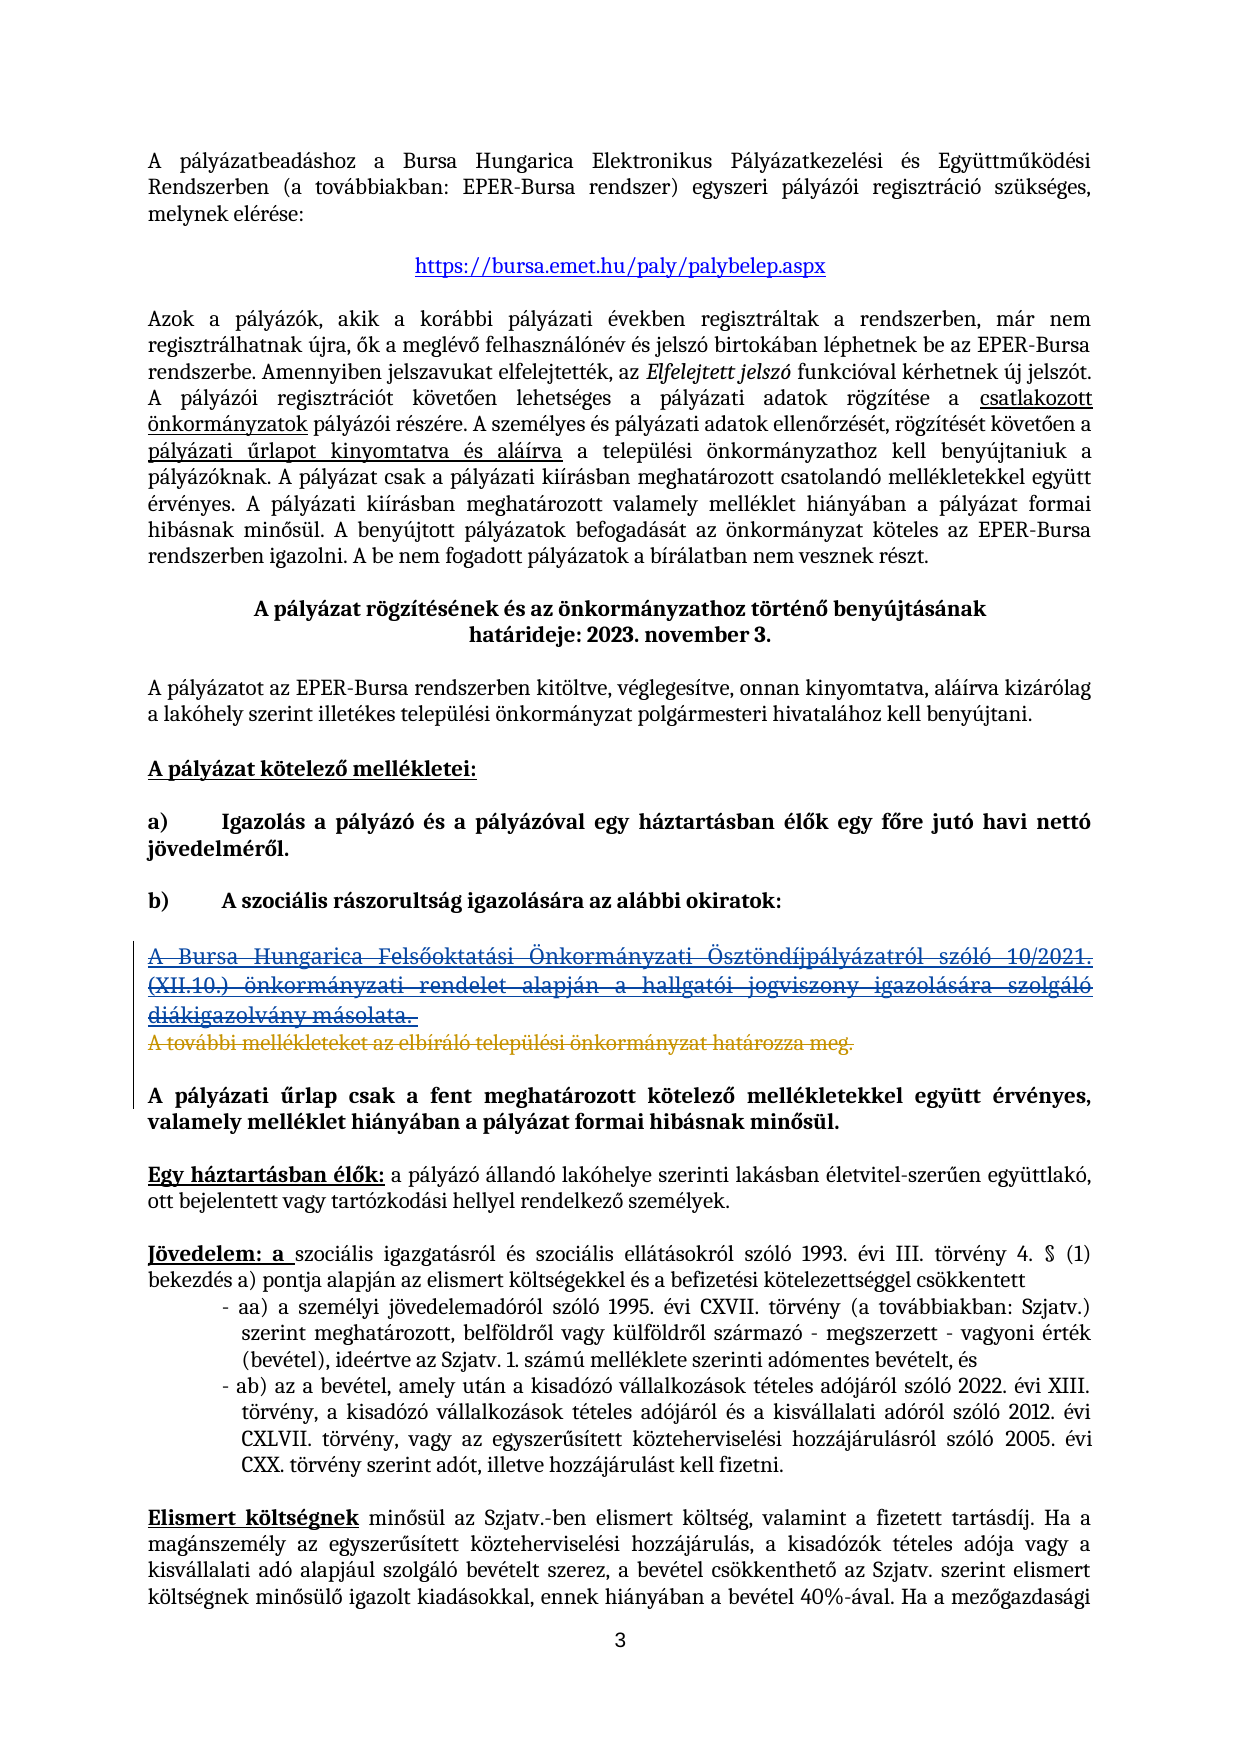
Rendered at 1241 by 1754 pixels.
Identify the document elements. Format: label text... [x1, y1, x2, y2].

text A pályázat rögzítésének és az önkormányzathoz történő benyújtásának [148, 596, 1092, 622]
text határideje: 2023. november 3. [148, 622, 1092, 648]
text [148, 1504, 1092, 1610]
text Azok a pályázók, akik a korábbi pályázati években regisztráltak a rendszerben, már nem regisztrálhatnak újra, ők a meglévő felhasználónév és jelszó birtokában léphetnek be az EPER-Bursa rendszerbe. Amennyiben jelszavukat elfelejtették, az Elfelejtett jelszó funkcióval kérhetnek új jelszót. A pályázói regisztrációt követően lehetséges a pályázati adatok rögzítése a csatlakozott önkormányzatok pályázói részére. A személyes és pályázati adatok ellenőrzését, rögzítését követően a pályázati űrlapot kinyomtatva és aláírva a települési önkormányzathoz kell benyújtaniuk a pályázóknak. A pályázat csak a pályázati kiírásban meghatározott csatolandó mellékletekkel együtt érvényes. A pályázati kiírásban meghatározott valamely melléklet hiányában a pályázat formai hibásnak minősül. A benyújtott pályázatok befogadását az önkormányzat köteles az EPER-Bursa rendszerben igazolni. A be nem fogadott pályázatok a bírálatban nem vesznek részt. [148, 306, 1092, 569]
text A pályázat kötelező mellékletei: [148, 756, 1092, 783]
text A pályázatot az EPER-Bursa rendszerben kitöltve, véglegesítve, onnan kinyomtatva, aláírva kizárólag a lakóhely szerint illetékes települési önkormányzat polgármesteri hivatalához kell benyújtani. [148, 675, 1092, 727]
text https://bursa.emet.hu/paly/palybelep.aspx [148, 253, 1092, 279]
text Egy háztartásban élők: a pályázó állandó lakóhelye szerinti lakásban életvitel-szerűen együttlakó, ott bejelentett vagy tartózkodási hellyel rendelkező személyek. [148, 1162, 1092, 1214]
text A pályázatbeadáshoz a Bursa Hungarica Elektronikus Pályázatkezelési és Együttműködési Rendszerben (a továbbiakban: EPER-Bursa rendszer) egyszeri pályázói regisztráció szükséges, melynek elérése: [148, 148, 1092, 227]
text - aa) a személyi jövedelemadóról szóló 1995. évi CXVII. törvény (a továbbiakban: Szjatv.) szerint meghatározott, belföldről vagy külföldről származó - megszerzett - vagyoni érték (bevétel), ideértve az Szjatv. 1. számú melléklete szerinti adómentes bevételt, és [222, 1294, 1092, 1373]
text - ab) az a bevétel, amely után a kisadózó vállalkozások tételes adójáról szóló 2022. évi XIII. törvény, a kisadózó vállalkozások tételes adójáról és a kisvállalati adóról szóló 2012. évi CXLVII. törvény, vagy az egyszerűsített közteherviselési hozzájárulásról szóló 2005. évi CXX. törvény szerint adót, illetve hozzájárulást kell fizetni. [222, 1373, 1092, 1478]
text Jövedelem: a szociális igazgatásról és szociális ellátásokról szóló 1993. évi III. törvény 4. § (1) bekezdés a) pontja alapján az elismert költségekkel és a befizetési kötelezettséggel csökkentett [148, 1241, 1092, 1294]
text a) Igazolás a pályázó és a pályázóval egy háztartásban élők egy főre jutó havi nettó jövedelméről. [148, 809, 1092, 862]
text A pályázati űrlap csak a fent meghatározott kötelező mellékletekkel együtt érvényes, valamely melléklet hiányában a pályázat formai hibásnak minősül. [148, 1083, 1092, 1136]
text b) A szociális rászorultság igazolására az alábbi okiratok: [148, 888, 1092, 914]
